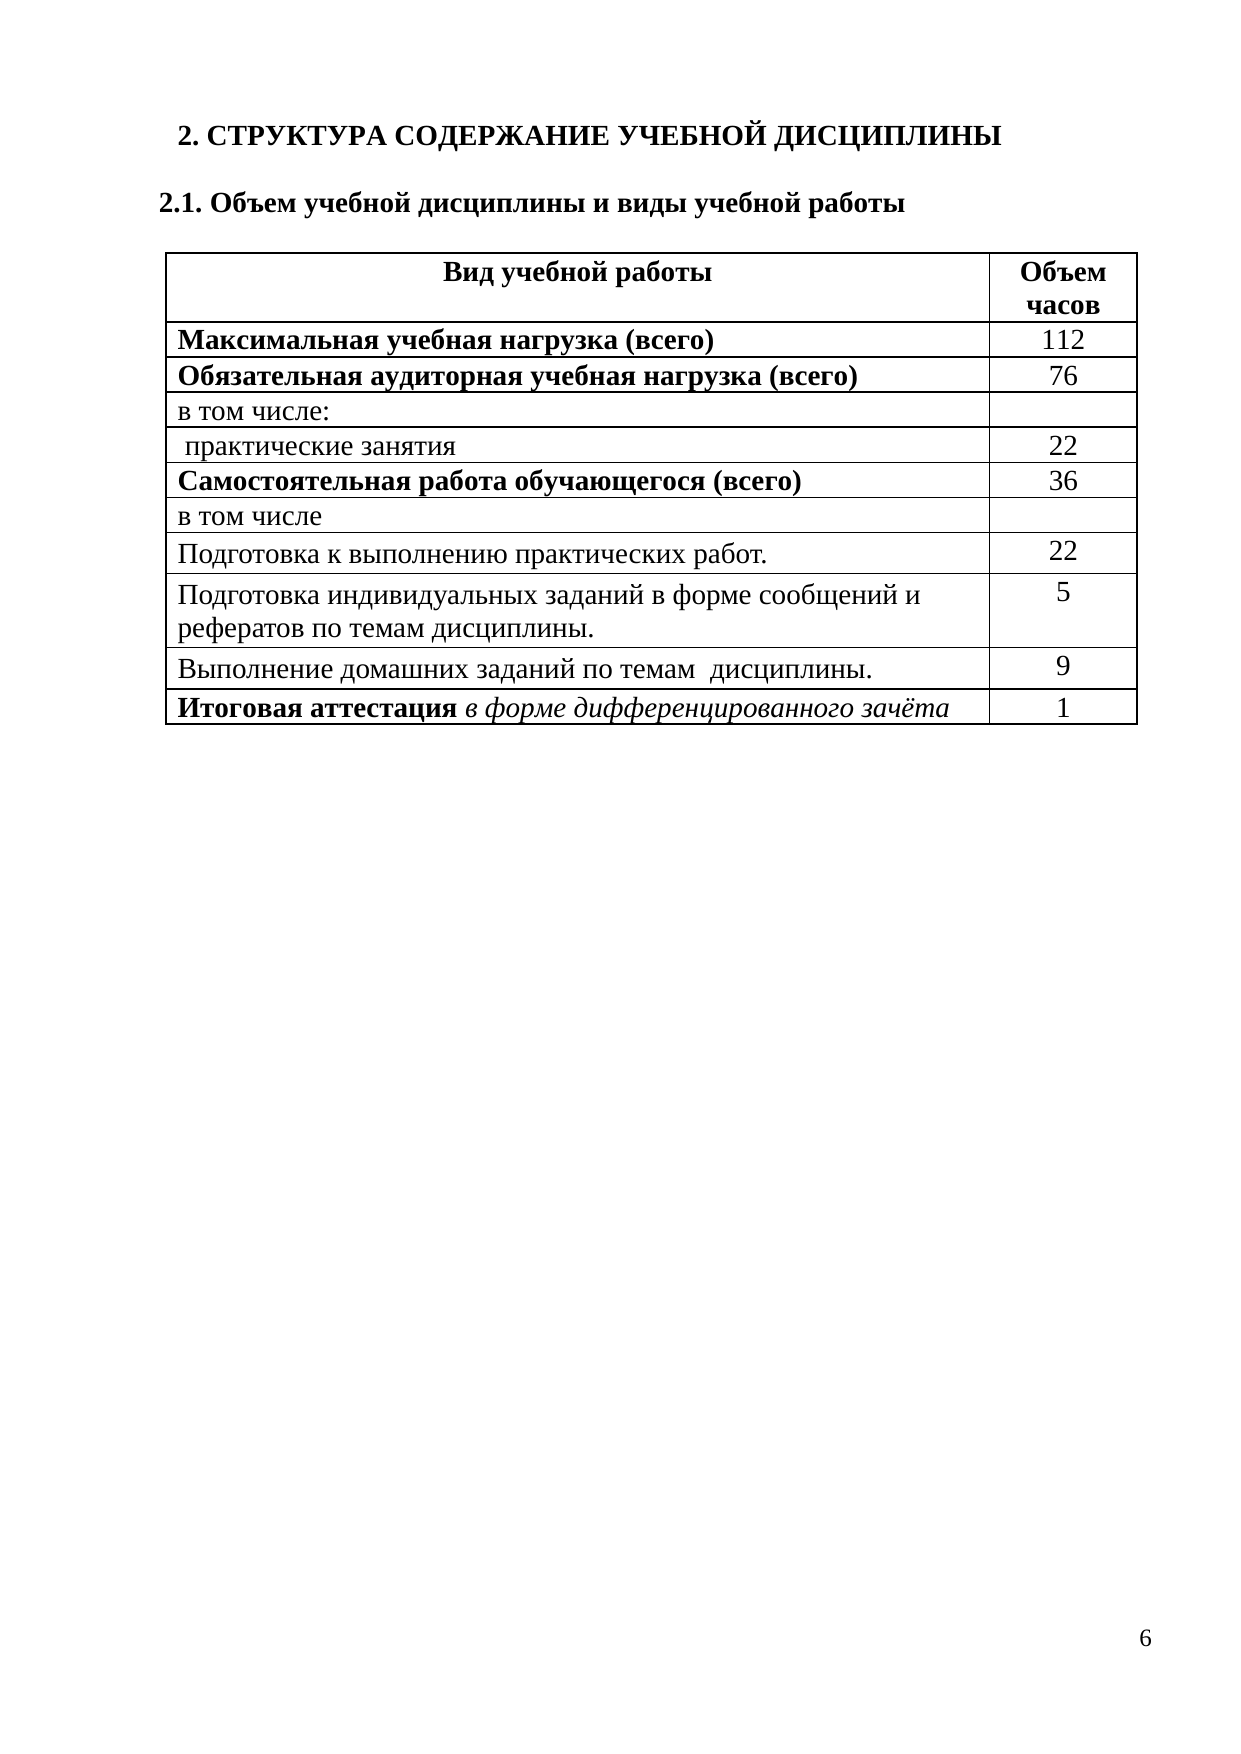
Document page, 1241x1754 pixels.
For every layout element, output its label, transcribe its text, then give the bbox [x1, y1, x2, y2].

table_cell практические занятия [167, 428, 989, 461]
table_cell в том числе: [167, 393, 989, 426]
table_header Вид учебной работы [167, 254, 989, 321]
text 2.1. Объем учебной дисциплины и виды учебной работы [158, 185, 1152, 219]
table_cell [990, 393, 1136, 426]
table_cell Подготовка к выполнению практических работ. [167, 533, 989, 573]
table_cell Подготовка индивидуальных заданий в форме сообщений и рефератов по темам дисциплины. [167, 574, 989, 647]
table_cell 36 [990, 463, 1136, 496]
table_cell в том числе [167, 498, 989, 532]
table_cell 22 [990, 428, 1136, 461]
text 2. СТРУКТУРА СОДЕРЖАНИЕ УЧЕБНОЙ ДИСЦИПЛИНЫ [177, 118, 1152, 152]
table_cell Самостоятельная работа обучающегося (всего) [167, 463, 989, 496]
table_cell 112 [990, 323, 1136, 356]
table_cell 5 [990, 574, 1136, 647]
table_cell Итоговая аттестация в форме дифференцированного зачёта [167, 690, 989, 723]
table_cell [990, 498, 1136, 532]
table_cell 22 [990, 533, 1136, 573]
table_cell Обязательная аудиторная учебная нагрузка (всего) [167, 358, 989, 391]
table_cell Выполнение домашних заданий по темам дисциплины. [167, 648, 989, 688]
table_header Объем часов [990, 254, 1136, 321]
table_cell Максимальная учебная нагрузка (всего) [167, 323, 989, 356]
table_cell 9 [990, 648, 1136, 688]
table_cell 76 [990, 358, 1136, 391]
table_cell 1 [990, 690, 1136, 723]
